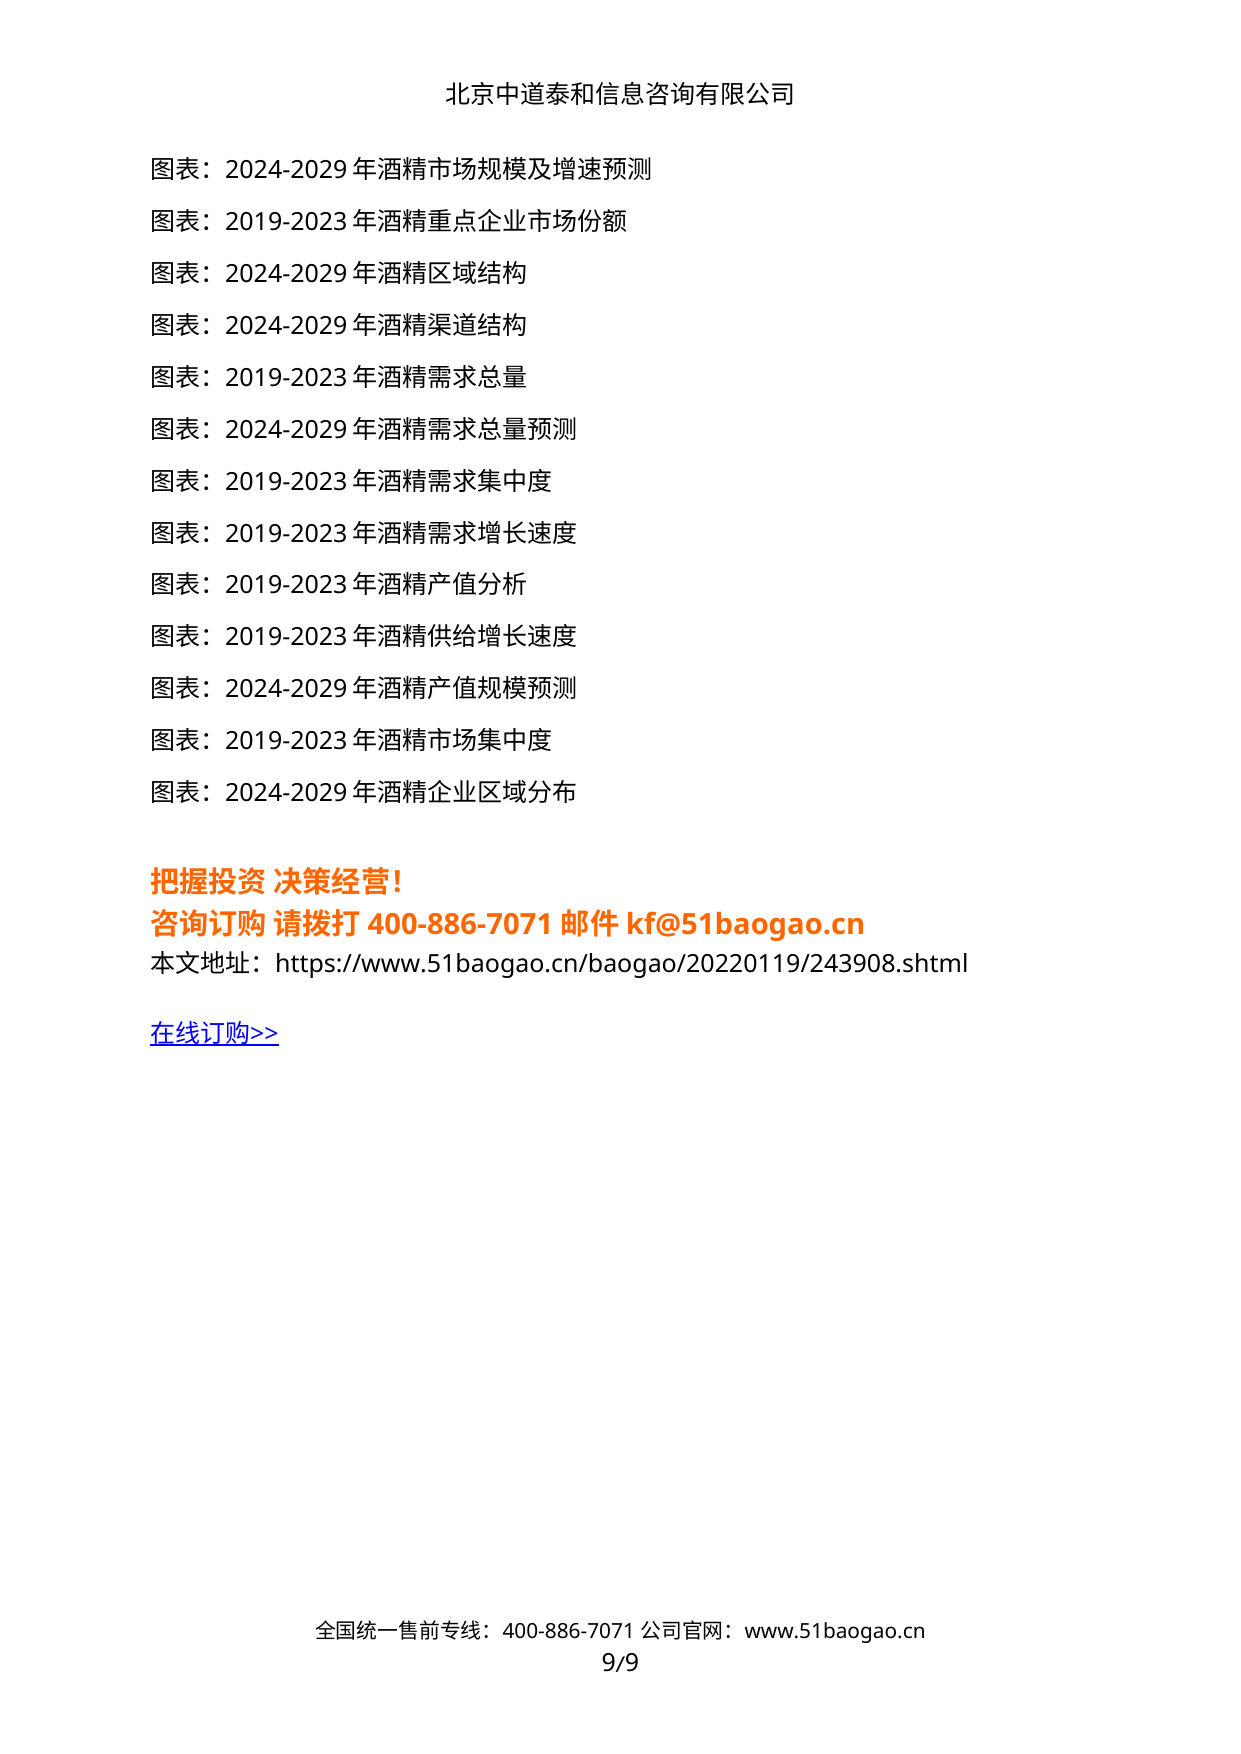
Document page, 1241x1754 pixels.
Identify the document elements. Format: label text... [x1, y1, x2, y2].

text 图表：2024-2029年酒精企业区域分布 [150, 772, 1090, 809]
text 图表：2024-2029年酒精市场规模及增速预测 [150, 150, 1090, 186]
text 在线订购>> [150, 979, 1090, 1050]
text 图表：2024-2029年酒精渠道结构 [150, 306, 1090, 342]
text 图表：2019-2023年酒精需求总量 [150, 357, 1090, 394]
text 把握投资 决策经营！咨询订购 请拨打 400-886-7071 邮件 kf@51baogao.cn本文地址：https://www.51baogao.cn/baogao/20220119/243908.shtml [150, 824, 1090, 979]
text 图表：2024-2029年酒精产值规模预测 [150, 669, 1090, 705]
text 图表：2019-2023年酒精产值分析 [150, 565, 1090, 601]
text 图表：2019-2023年酒精重点企业市场份额 [150, 202, 1090, 238]
text 图表：2019-2023年酒精供给增长速度 [150, 617, 1090, 653]
text 图表：2024-2029年酒精区域结构 [150, 254, 1090, 290]
text 图表：2019-2023年酒精需求增长速度 [150, 513, 1090, 549]
text 图表：2019-2023年酒精需求集中度 [150, 461, 1090, 497]
text 图表：2024-2029年酒精需求总量预测 [150, 409, 1090, 446]
text 图表：2019-2023年酒精市场集中度 [150, 721, 1090, 757]
